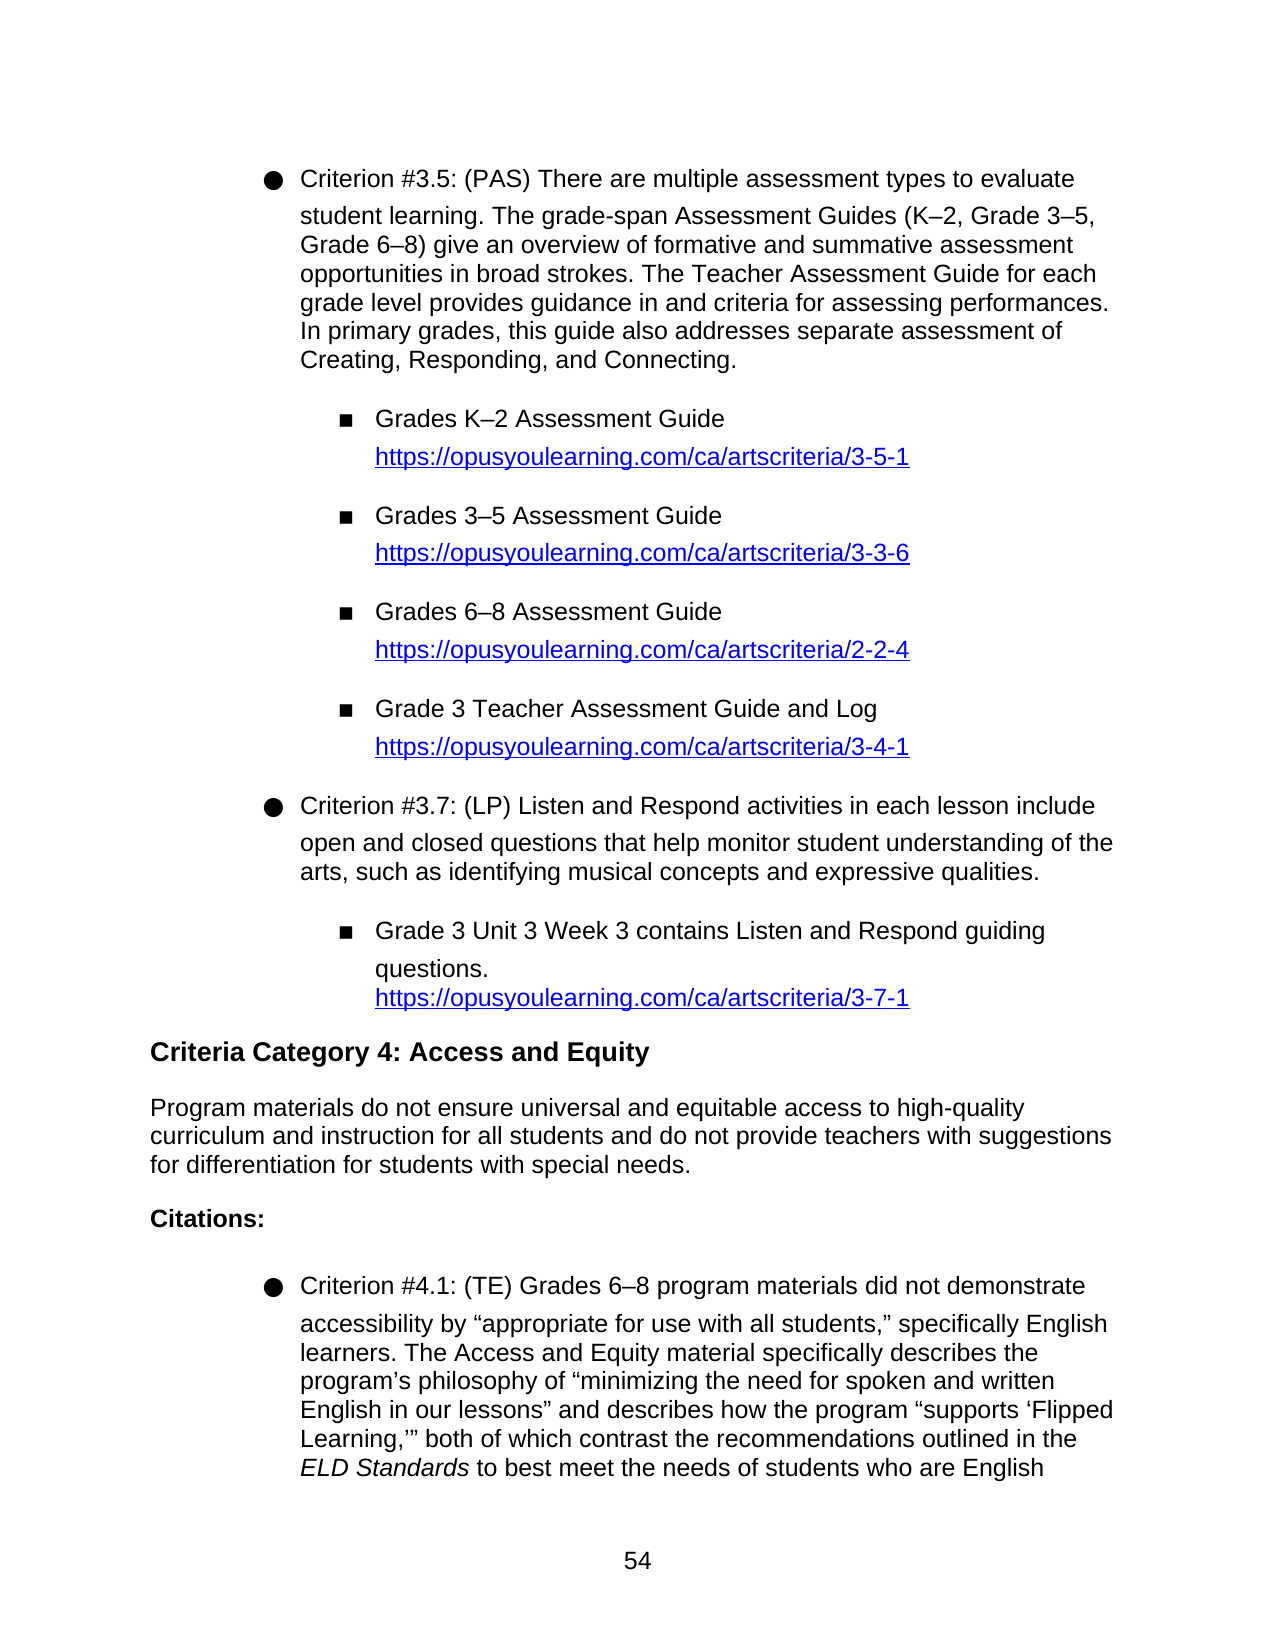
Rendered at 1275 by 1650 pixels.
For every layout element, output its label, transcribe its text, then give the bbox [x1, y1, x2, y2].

list Grades 3–5 Assessment Guide https://opusyoulearning.com/ca/artscriteria/3-3-6 [337, 487, 1125, 567]
list Criterion #3.5: (PAS) There are multiple assessment types to evaluate student learning. The grade-span Assessment Guides (K–2, Grade 3–5, Grade 6–8) give an overview of formative and summative assessment opportunities in broad strokes. The Teacher Assessment Guide for each grade level provides guidance in and criteria for assessing performances. In primary grades, this guide also addresses separate assessment of Creating, Responding, and Connecting. [262, 150, 1125, 374]
list Criterion #3.7: (LP) Listen and Respond activities in each lesson include open and closed questions that help monitor student understanding of the arts, such as identifying musical concepts and expressive qualities. [262, 777, 1125, 886]
list Grades K–2 Assessment Guide https://opusyoulearning.com/ca/artscriteria/3-5-1 [337, 390, 1125, 470]
text Program materials do not ensure universal and equitable access to high-quality curriculum and instruction for all students and do not provide teachers with suggestions for differentiation for students with special needs. [150, 1092, 1125, 1179]
subtitle Criteria Category 4: Access and Equity [150, 1036, 1125, 1067]
list Grade 3 Unit 3 Week 3 contains Listen and Respond guiding questions. https://opusyoulearning.com/ca/artscriteria/3-7-1 [337, 902, 1125, 1011]
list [262, 1257, 1125, 1481]
list Grade 3 Teacher Assessment Guide and Log https://opusyoulearning.com/ca/artscriteria/3-4-1 [337, 680, 1125, 760]
subtitle Citations: [150, 1204, 1125, 1232]
list Grades 6–8 Assessment Guide https://opusyoulearning.com/ca/artscriteria/2-2-4 [337, 584, 1125, 664]
